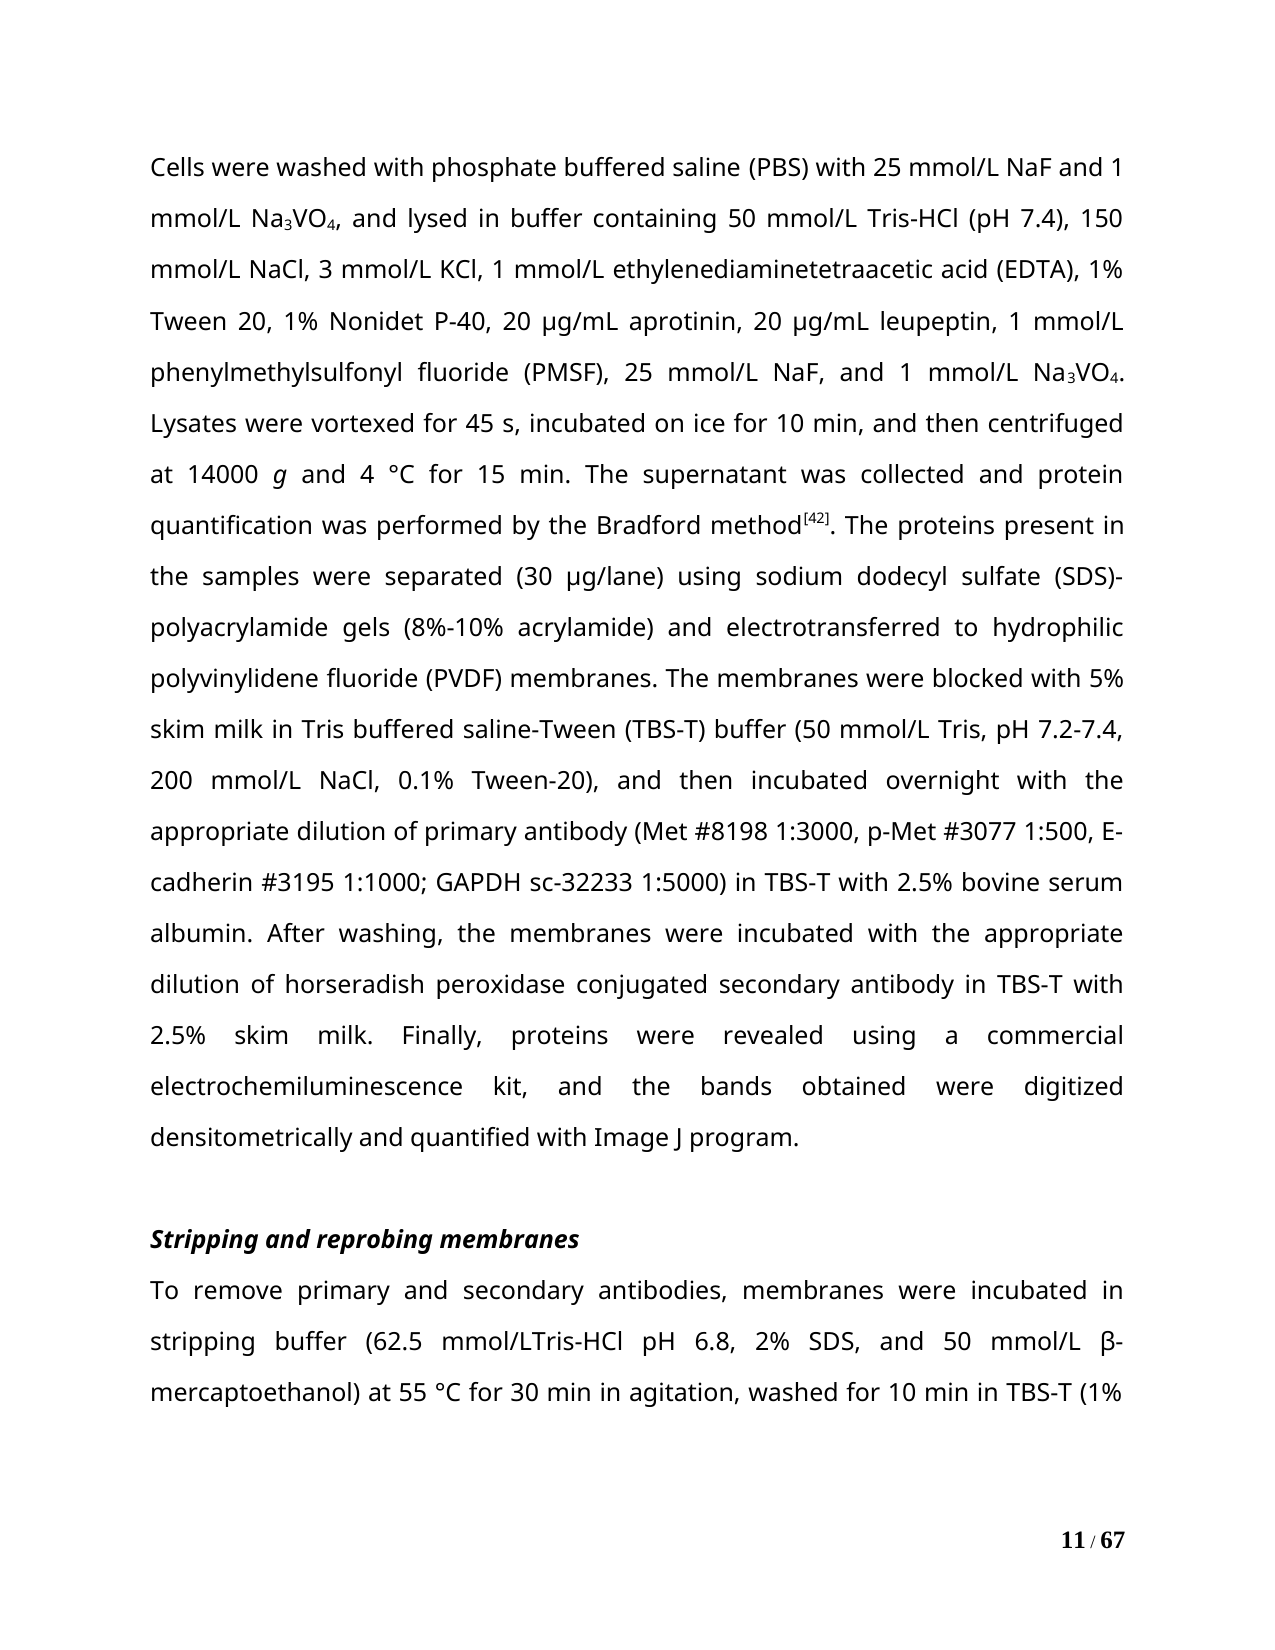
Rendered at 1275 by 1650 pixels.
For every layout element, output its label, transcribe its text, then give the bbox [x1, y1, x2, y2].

text Stripping and reprobing membranes [150, 1222, 1125, 1256]
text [150, 1273, 1125, 1409]
text Cells were washed with phosphate buffered saline (PBS) with 25 mmol/L NaF and 1 mmol/L Na3VO4, and lysed in buffer containing 50 mmol/L Tris-HCl (pH 7.4), 150 mmol/L NaCl, 3 mmol/L KCl, 1 mmol/L ethylenediaminetetraacetic acid (EDTA), 1% Tween 20, 1% Nonidet P-40, 20 μg/mL aprotinin, 20 μg/mL leupeptin, 1 mmol/L phenylmethylsulfonyl fluoride (PMSF), 25 mmol/L NaF, and 1 mmol/L Na3VO4. Lysates were vortexed for 45 s, incubated on ice for 10 min, and then centrifuged at 14000 g and 4 °C for 15 min. The supernatant was collected and protein quantification was performed by the Bradford method[42]. The proteins present in the samples were separated (30 μg/lane) using sodium dodecyl sulfate (SDS)-polyacrylamide gels (8%-10% acrylamide) and electrotransferred to hydrophilic polyvinylidene fluoride (PVDF) membranes. The membranes were blocked with 5% skim milk in Tris buffered saline-Tween (TBS-T) buffer (50 mmol/L Tris, pH 7.2-7.4, 200 mmol/L NaCl, 0.1% Tween-20), and then incubated overnight with the appropriate dilution of primary antibody (Met #8198 1:3000, p-Met #3077 1:500, E-cadherin #3195 1:1000; GAPDH sc-32233 1:5000) in TBS-T with 2.5% bovine serum albumin. After washing, the membranes were incubated with the appropriate dilution of horseradish peroxidase conjugated secondary antibody in TBS-T with 2.5% skim milk. Finally, proteins were revealed using a commercial electrochemiluminescence kit, and the bands obtained were digitized densitometrically and quantified with Image J program. [150, 150, 1125, 1154]
